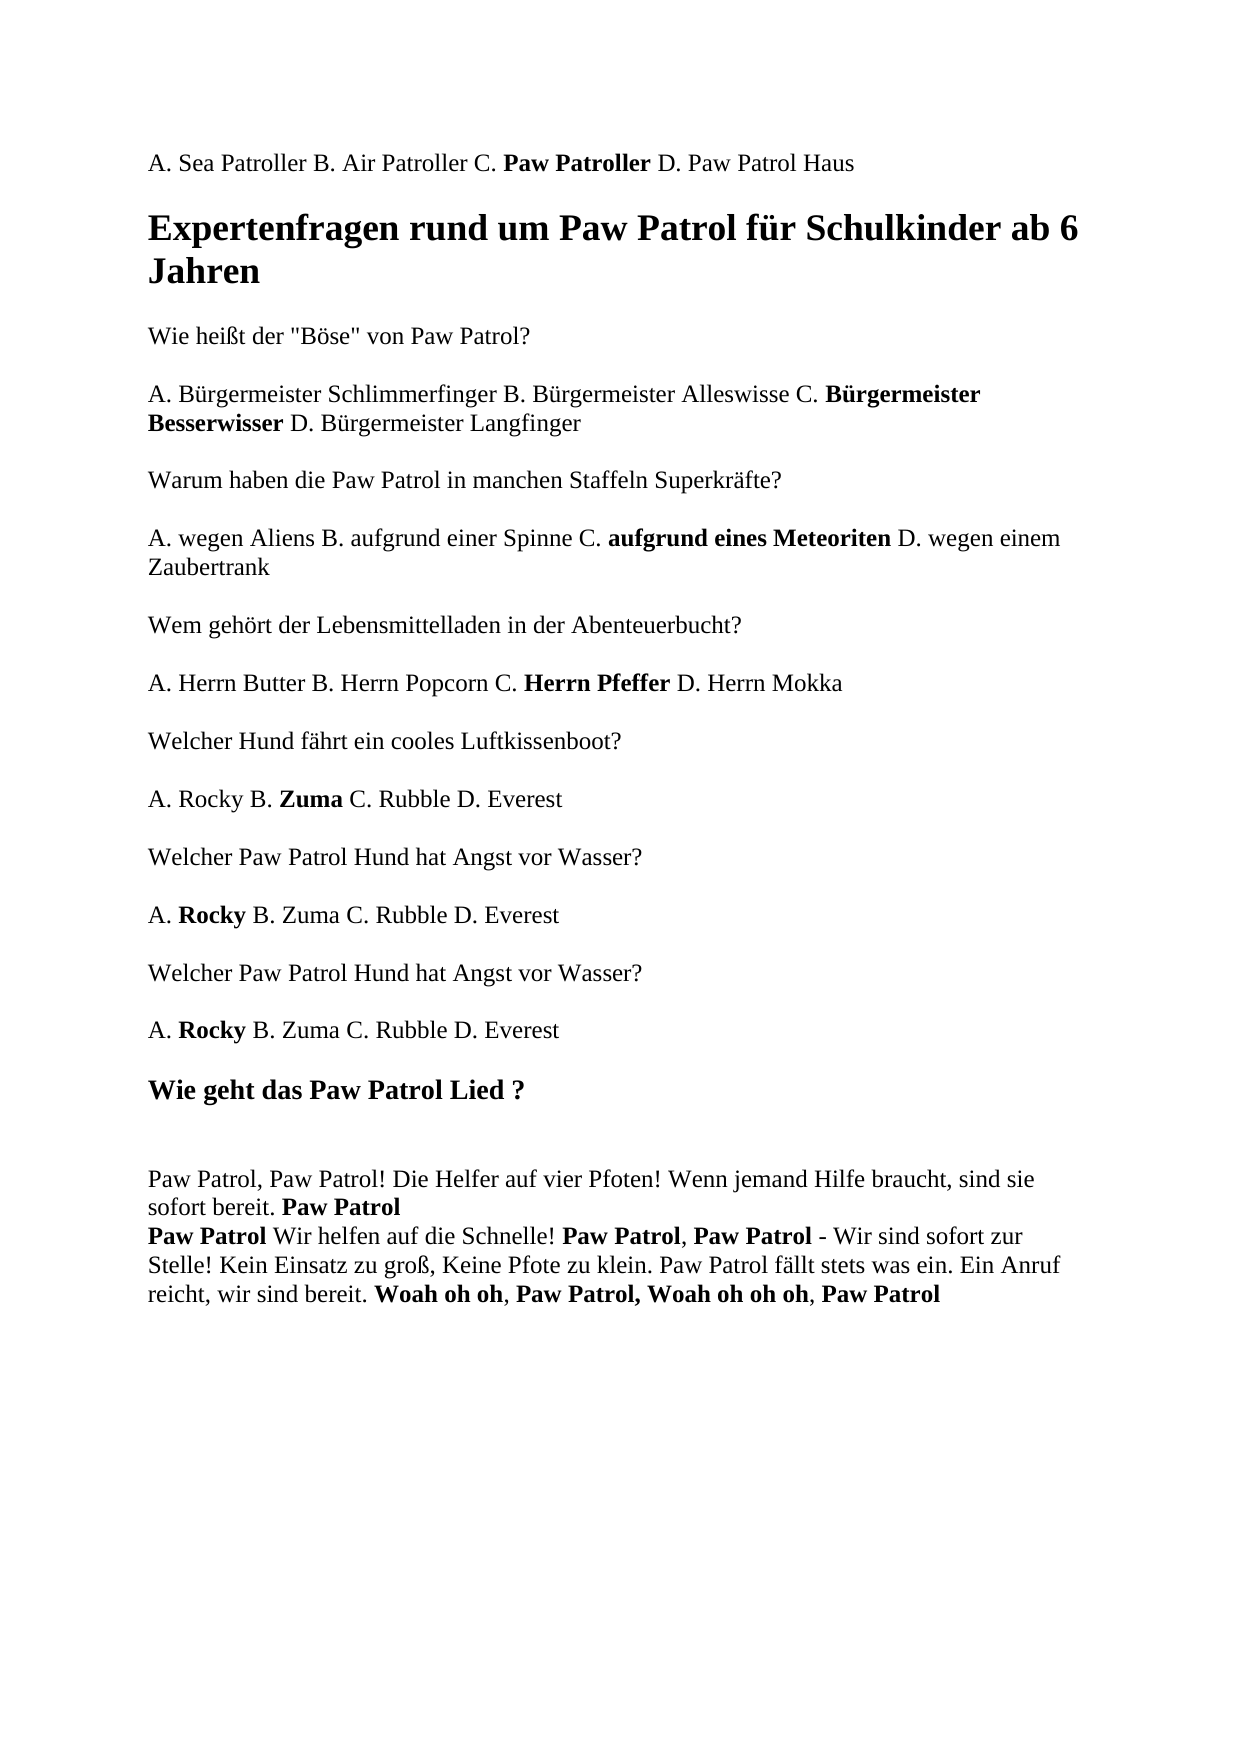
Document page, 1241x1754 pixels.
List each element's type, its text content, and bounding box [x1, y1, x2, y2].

text A. wegen Aliens B. aufgrund einer Spinne C. aufgrund eines Meteoriten D. wegen einem Zaubertrank [148, 523, 1093, 581]
text A. Rocky B. Zuma C. Rubble D. Everest [148, 784, 1093, 813]
text Welcher Paw Patrol Hund hat Angst vor Wasser? [148, 958, 1093, 986]
text Welcher Hund fährt ein cooles Luftkissenboot? [148, 726, 1093, 755]
text Paw Patrol, Paw Patrol! Die Helfer auf vier Pfoten! Wenn jemand Hilfe braucht, sind sie sofort bereit. Paw Patrol Paw Patrol Wir helfen auf die Schnelle! Paw Patrol, Paw Patrol - Wir sind sofort zur Stelle! Kein Einsatz zu groß, Keine Pfote zu klein. Paw Patrol fällt stets was ein. Ein Anruf reicht, wir sind bereit. Woah oh oh, Paw Patrol, Woah oh oh oh, Paw Patrol [148, 1135, 1093, 1307]
text A. Rocky B. Zuma C. Rubble D. Everest [148, 900, 1093, 928]
text Wem gehört der Lebensmittelladen in der Abenteuerbucht? [148, 610, 1093, 639]
text Expertenfragen rund um Paw Patrol für Schulkinder ab 6 Jahren [148, 206, 1093, 292]
text A. Rocky B. Zuma C. Rubble D. Everest [148, 1016, 1093, 1044]
text Wie geht das Paw Patrol Lied ? [148, 1073, 1093, 1106]
text A. Bürgermeister Schlimmerfinger B. Bürgermeister Alleswisse C. Bürgermeister Besserwisser D. Bürgermeister Langfinger [148, 379, 1093, 436]
text Welcher Paw Patrol Hund hat Angst vor Wasser? [148, 842, 1093, 871]
text A. Herrn Butter B. Herrn Popcorn C. Herrn Pfeffer D. Herrn Mokka [148, 668, 1093, 697]
text Warum haben die Paw Patrol in manchen Staffeln Superkräfte? [148, 466, 1093, 494]
text Wie heißt der "Böse" von Paw Patrol? [148, 321, 1093, 350]
text A. Sea Patroller B. Air Patroller C. Paw Patroller D. Paw Patrol Haus [148, 148, 1093, 176]
